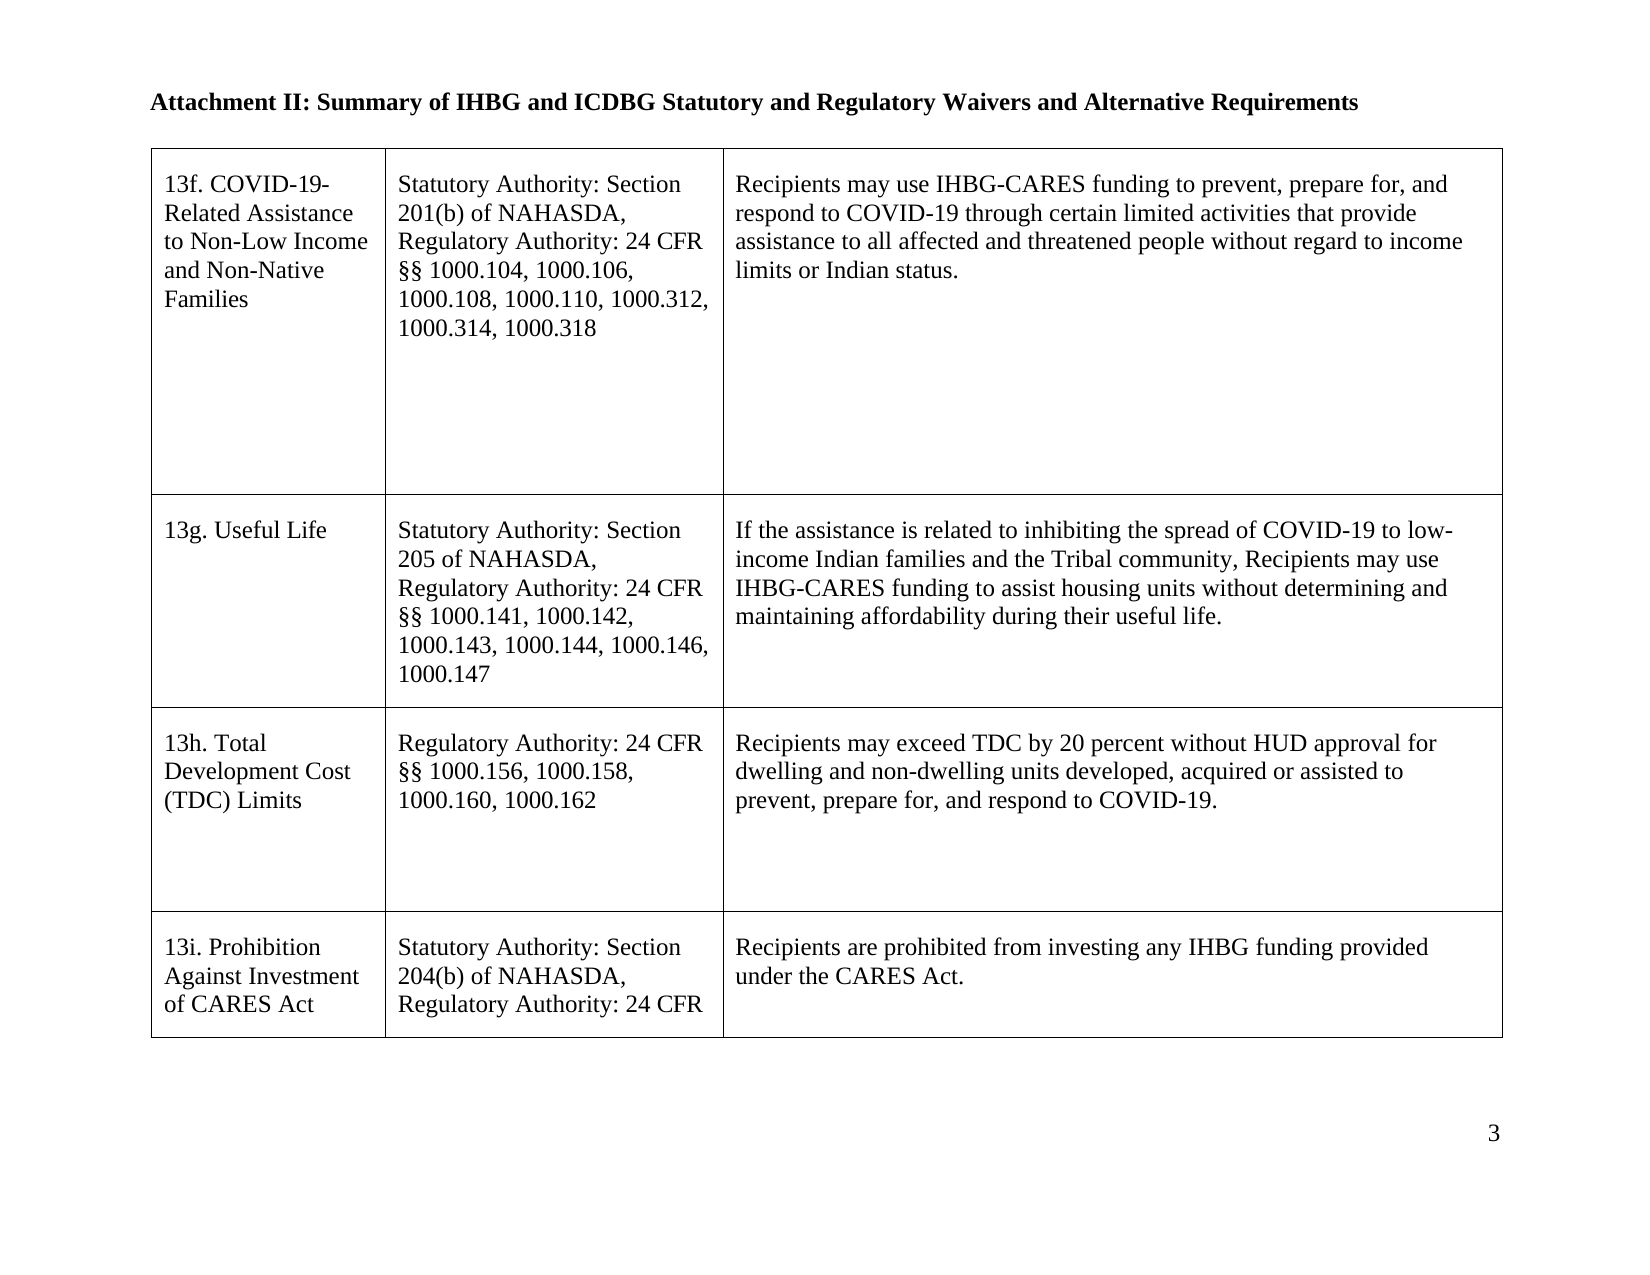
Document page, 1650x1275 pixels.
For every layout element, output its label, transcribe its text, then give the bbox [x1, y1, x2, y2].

table_cell Statutory Authority: Section 205 of NAHASDA, Regulatory Authority: 24 CFR §§ 1000.141, 1000.142, 1000.143, 1000.144, 1000.146, 1000.147 [386, 495, 723, 707]
table_cell Statutory Authority: Section 204(b) of NAHASDA, Regulatory Authority: 24 CFR [386, 912, 723, 1037]
table_cell 13g. Useful Life [152, 495, 385, 707]
table_header Statutory Authority: Section 201(b) of NAHASDA, Regulatory Authority: 24 CFR §§ 1000.104, 1000.106, 1000.108, 1000.110, 1000.312, 1000.314, 1000.318 [386, 149, 723, 494]
table_cell 13h. Total Development Cost (TDC) Limits [152, 708, 385, 911]
table_cell If the assistance is related to inhibiting the spread of COVID-19 to low- income Indian families and the Tribal community, Recipients may use IHBG-CARES funding to assist housing units without determining and maintaining affordability during their useful life. [724, 495, 1502, 707]
table_cell Recipients may exceed TDC by 20 percent without HUD approval for dwelling and non-dwelling units developed, acquired or assisted to prevent, prepare for, and respond to COVID-19. [724, 708, 1502, 911]
table_cell Recipients are prohibited from investing any IHBG funding provided under the CARES Act. [724, 912, 1502, 1037]
table_header 13f. COVID-19- Related Assistance to Non-Low Income and Non-Native Families [152, 149, 385, 494]
table_cell 13i. Prohibition Against Investment of CARES Act [152, 912, 385, 1037]
table_header Recipients may use IHBG-CARES funding to prevent, prepare for, and respond to COVID-19 through certain limited activities that provide assistance to all affected and threatened people without regard to income limits or Indian status. [724, 149, 1502, 494]
table_cell Regulatory Authority: 24 CFR §§ 1000.156, 1000.158, 1000.160, 1000.162 [386, 708, 723, 911]
